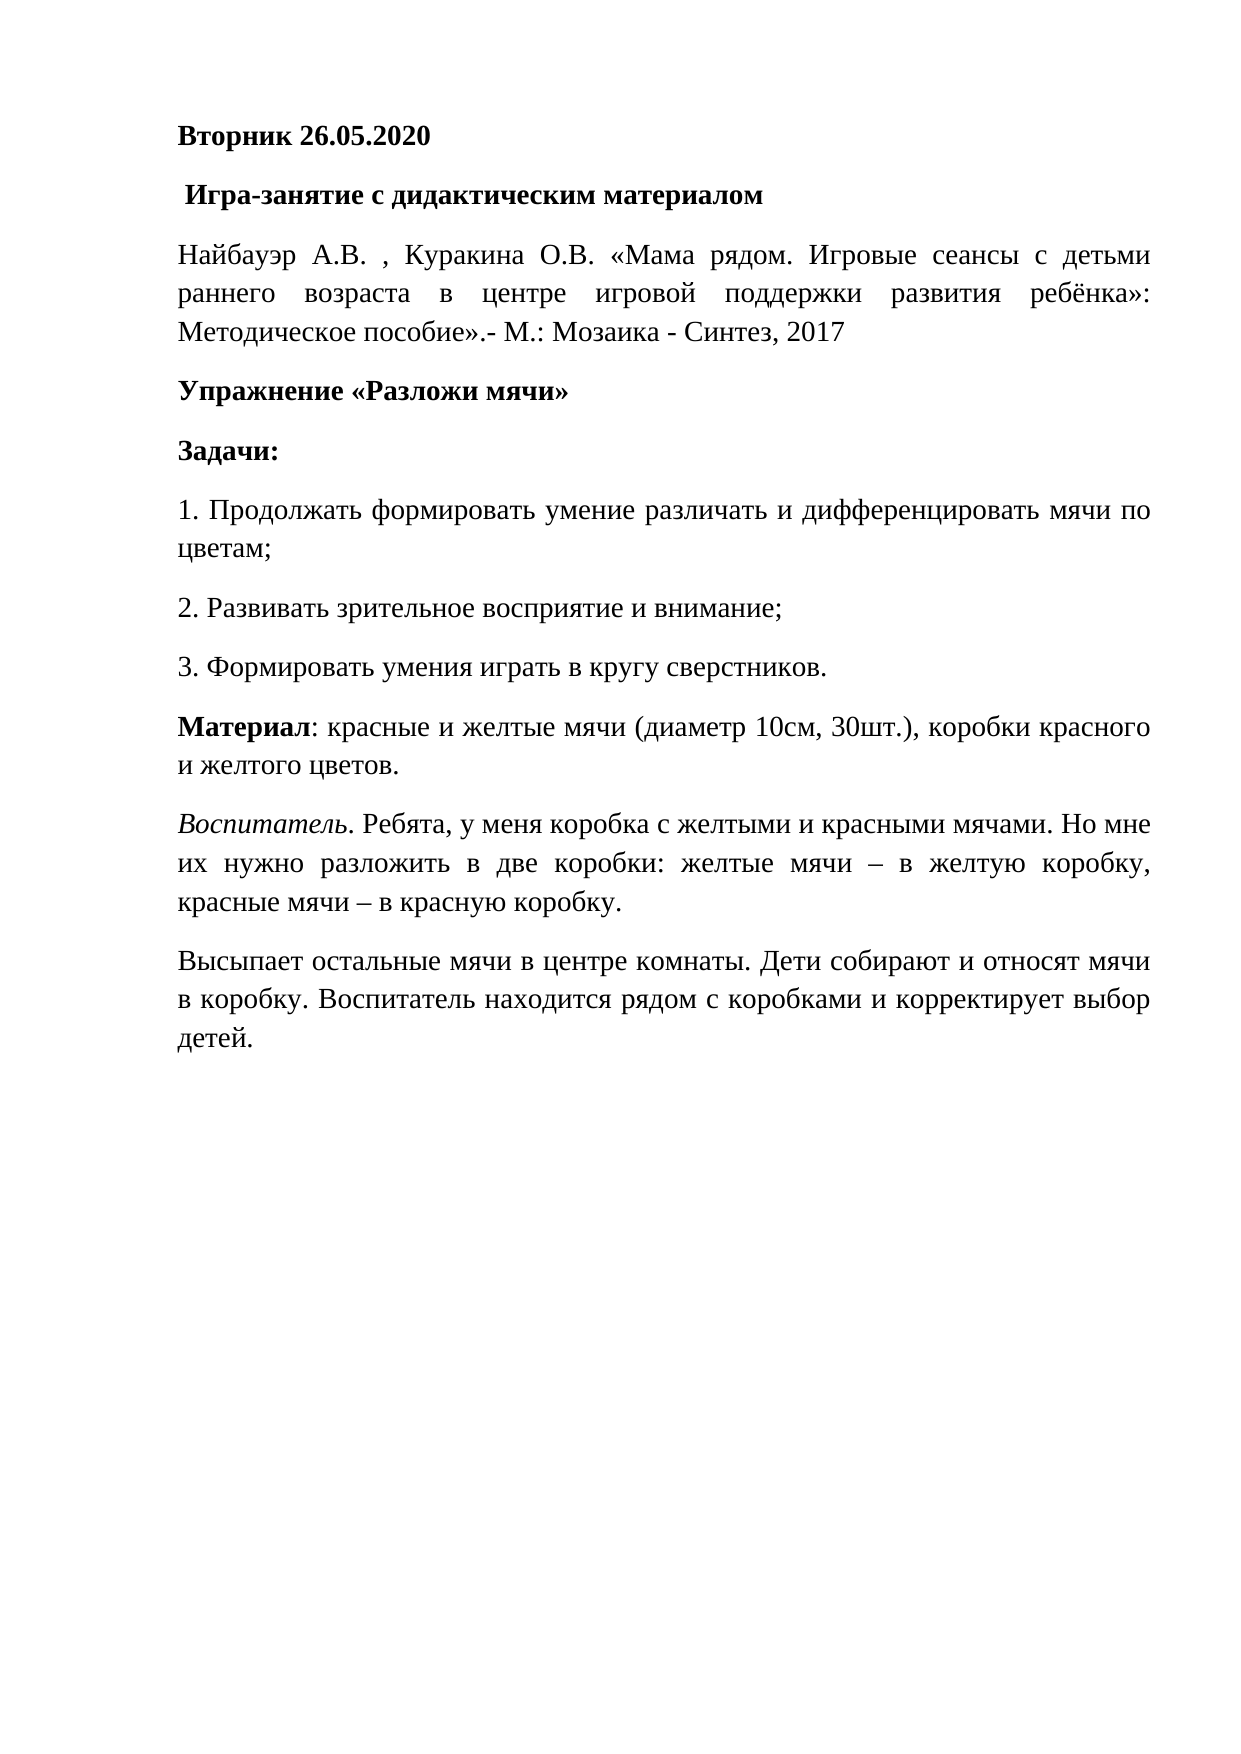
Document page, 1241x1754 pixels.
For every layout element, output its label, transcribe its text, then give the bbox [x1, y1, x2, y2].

text Воспитатель. Ребята, у меня коробка с желтыми и красными мячами. Но мне их нужно разложить в две коробки: желтые мячи – в желтую коробку, красные мячи – в красную коробку. [177, 807, 1152, 917]
text Материал: красные и желтые мячи (диаметр 10см, 30шт.), коробки красного и желтого цветов. [177, 709, 1152, 781]
text Игра-занятие с дидактическим материалом [177, 177, 1152, 211]
text Высыпает остальные мячи в центре комнаты. Дети собирают и относят мячи в коробку. Воспитатель находится рядом с коробками и корректирует выбор детей. [177, 943, 1152, 1054]
text Задачи: [177, 433, 1152, 466]
text Упражнение «Разложи мячи» [177, 373, 1152, 407]
text 1. Продолжать формировать умение различать и дифференцировать мячи по цветам; [177, 492, 1152, 564]
text 3. Формировать умения играть в кругу сверстников. [177, 649, 1152, 683]
text 2. Развивать зрительное восприятие и внимание; [177, 590, 1152, 623]
text Вторник 26.05.2020 [177, 118, 1152, 152]
text Найбауэр А.В. , Куракина О.В. «Мама рядом. Игровые сеансы с детьми раннего возраста в центре игровой поддержки развития ребёнка»: Методическое пособие».- М.: Мозаика - Синтез, 2017 [177, 237, 1152, 347]
